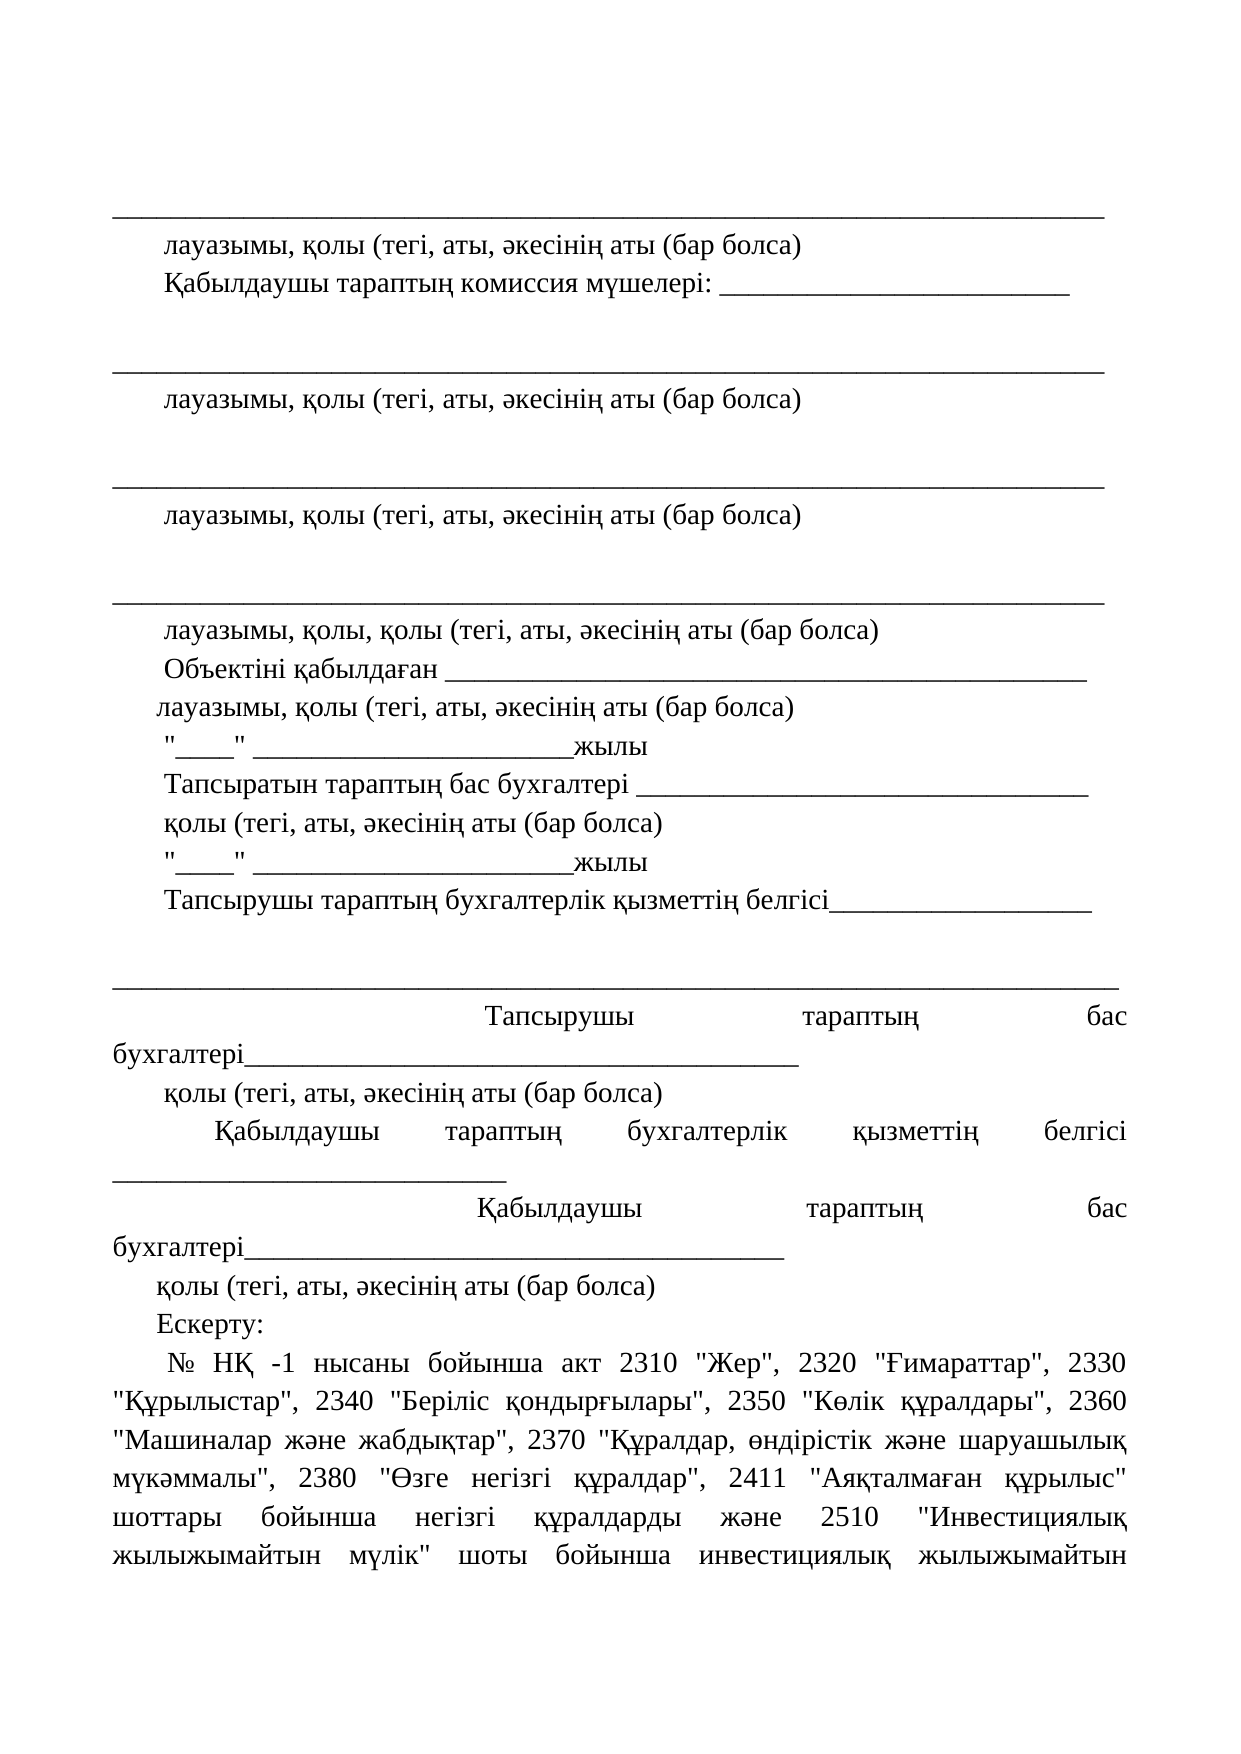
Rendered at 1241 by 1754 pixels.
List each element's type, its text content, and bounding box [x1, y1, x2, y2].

text Ескерту: [112, 1306, 1128, 1340]
text "____" ______________________жылы [112, 844, 1128, 877]
text Қабылдаушы тараптың комиссия мүшелері: ________________________ [112, 266, 1128, 299]
text ____________________________________________________________________ [112, 304, 1128, 376]
text лауазымы, қолы (тегі, аты, әкесінің аты (бар болса) [112, 381, 1128, 415]
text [112, 1345, 1128, 1571]
text _____________________________________________________________________ [112, 921, 1128, 993]
text Қабылдаушы тараптың бухгалтерлік қызметтің белгісі ___________________________ [112, 1113, 1128, 1186]
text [112, 227, 1128, 261]
text ____________________________________________________________________ [112, 420, 1128, 492]
text қолы (тегі, аты, әкесінің аты (бар болса) [112, 1075, 1128, 1108]
text лауазымы, қолы (тегі, аты, әкесінің аты (бар болса) [112, 689, 1128, 723]
text Тапсыратын тараптың бас бухгалтері _______________________________ [112, 767, 1128, 800]
text Объектіні қабылдаған ____________________________________________ [112, 651, 1128, 684]
text ____________________________________________________________________ [112, 535, 1128, 607]
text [112, 150, 1128, 222]
text Қабылдаушы тараптың бас бухгалтері_____________________________________ [112, 1191, 1128, 1263]
text лауазымы, қолы, қолы (тегі, аты, әкесінің аты (бар болса) [112, 612, 1128, 646]
text Тапсырушы тараптың бас бухгалтері______________________________________ [112, 998, 1128, 1070]
text қолы (тегі, аты, әкесінің аты (бар болса) [112, 805, 1128, 839]
text "____" ______________________жылы [112, 728, 1128, 762]
text Тапсырушы тараптың бухгалтерлік қызметтің белгісі__________________ [112, 882, 1128, 916]
text лауазымы, қолы (тегі, аты, әкесінің аты (бар болса) [112, 497, 1128, 530]
text қолы (тегі, аты, әкесінің аты (бар болса) [112, 1268, 1128, 1301]
